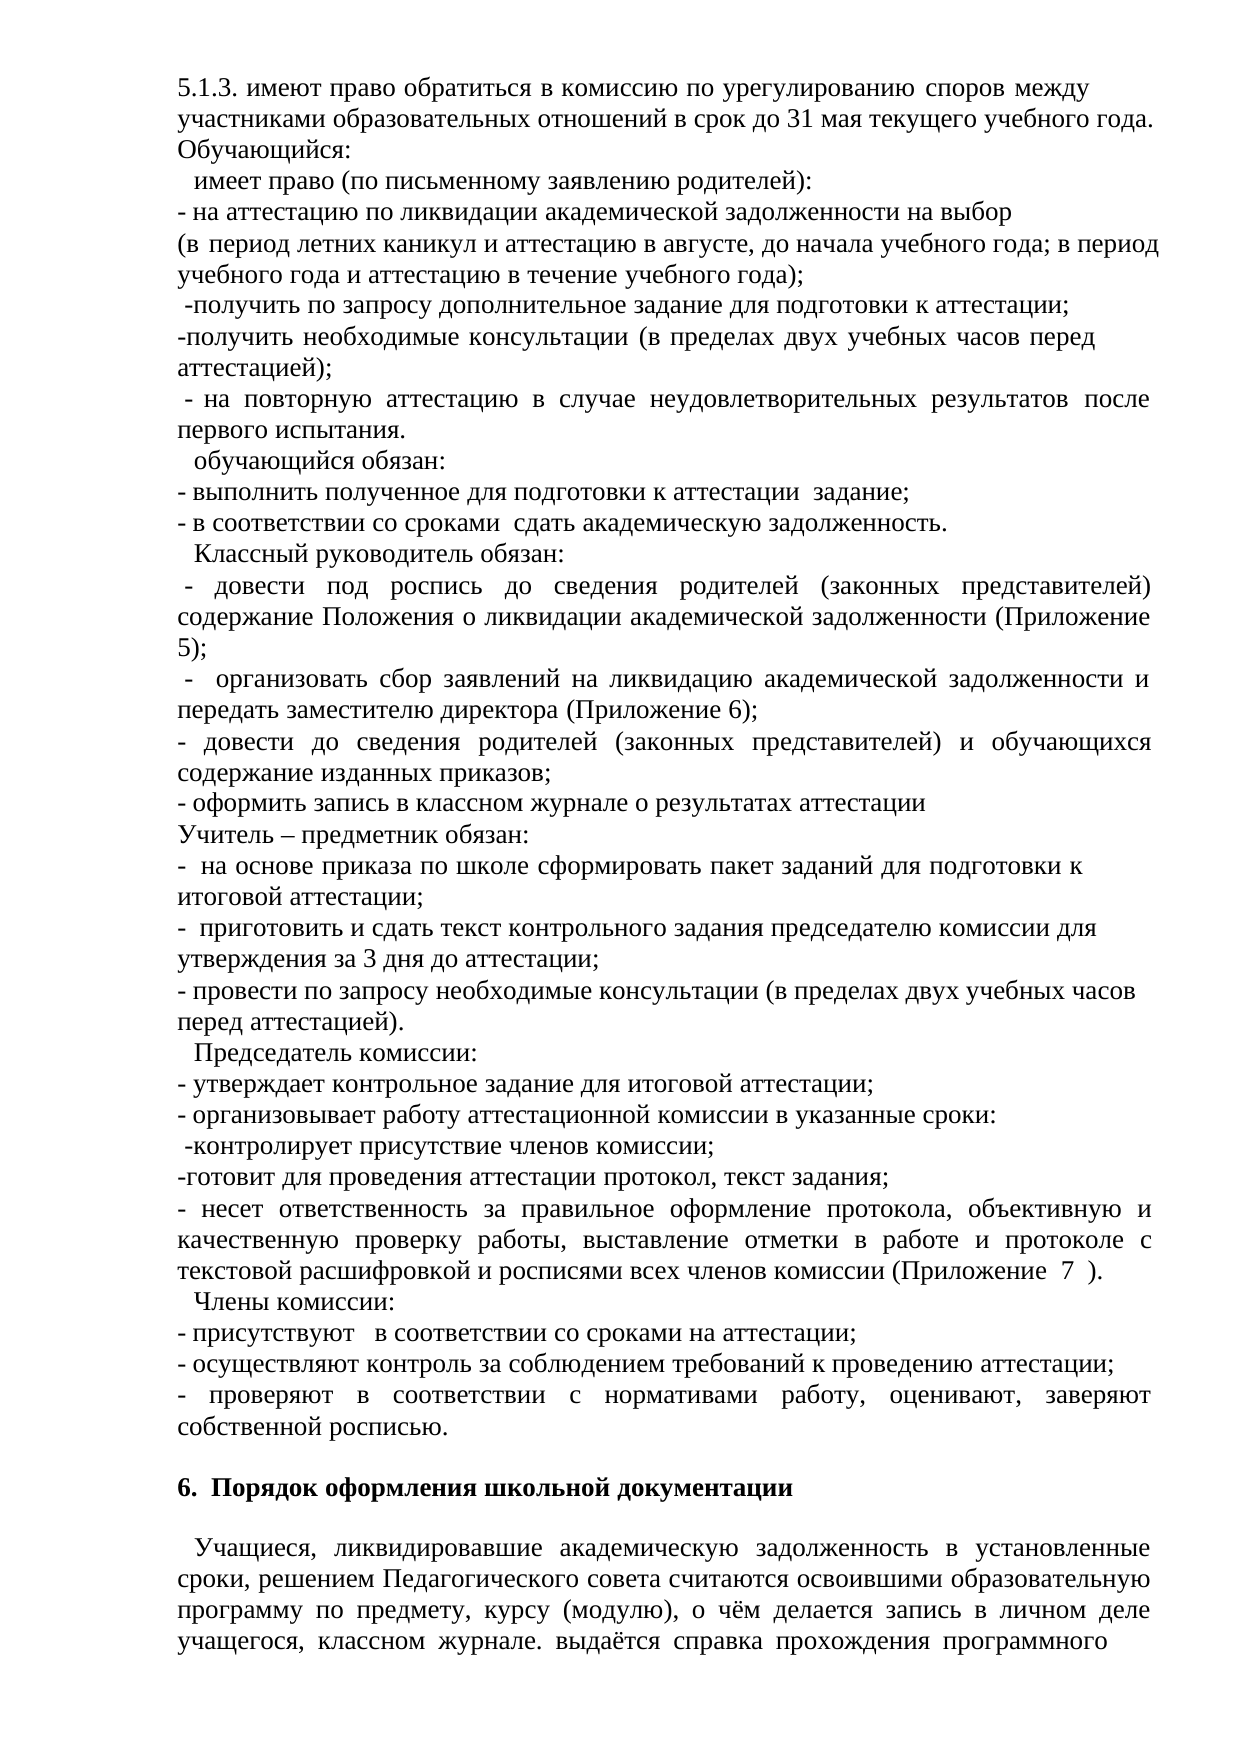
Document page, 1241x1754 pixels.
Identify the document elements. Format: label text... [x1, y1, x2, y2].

list оформить запись в классном журнале о результатах аттестации [177, 787, 1221, 818]
list организовывает работу аттестационной комиссии в указанные сроки: [177, 1098, 1221, 1130]
list выполнить полученное для подготовки к аттестации задание; [177, 475, 1221, 507]
list присутствуют в соответствии со сроками на аттестации; [177, 1316, 1221, 1348]
list имеет право (по письменному заявлению родителей): [156, 164, 1221, 195]
list приготовить и сдать текст контрольного задания председателю комиссии для утверждения за 3 дня до аттестации; [177, 911, 1152, 974]
list довести до сведения родителей (законных представителей) и обучающихся содержание изданных приказов; [177, 724, 1151, 787]
list утверждает контрольное задание для итоговой аттестации; [177, 1067, 1221, 1098]
text -получить необходимые консультации (в пределах двух учебных часов перед аттестацией); [177, 320, 1150, 382]
list Классный руководитель обязан: [177, 538, 1221, 568]
text -готовит для проведения аттестации протокол, текст задания; [177, 1161, 1221, 1192]
list на основе приказа по школе сформировать пакет заданий для подготовки к итоговой аттестации; [177, 849, 1152, 911]
list Учитель – предметник обязан: [123, 818, 1221, 849]
list обучающийся обязан: [177, 444, 1221, 475]
list на повторную аттестацию в случае неудовлетворительных результатов после первого испытания. [177, 383, 1150, 444]
list на аттестацию по ликвидации академической задолженности на выбор [177, 196, 1221, 227]
list довести под роспись до сведения родителей (законных представителей) содержание Положения о ликвидации академической задолженности (Приложение 5); [177, 569, 1152, 662]
list в соответствии со сроками сдать академическую задолженность. [177, 507, 1221, 538]
list организовать сбор заявлений на ликвидацию академической задолженности и передать заместителю директора (Приложение 6); [177, 662, 1150, 724]
list осуществляют контроль за соблюдением требований к проведению аттестации; [177, 1348, 1221, 1379]
text (в период летних каникул и аттестацию в августе, до начала учебного года; в период учебного года и аттестацию в течение учебного года); [177, 227, 1221, 289]
list Председатель комиссии: [177, 1036, 1221, 1067]
list Члены комиссии: [177, 1285, 1221, 1316]
list проверяют в соответствии с нормативами работу, оценивают, заверяют собственной росписью. [177, 1379, 1151, 1441]
list провести по запросу необходимые консультации (в пределах двух учебных часов перед аттестацией). [177, 974, 1151, 1036]
list Учащиеся, ликвидировавшие академическую задолженность в установленные сроки, решением Педагогического совета считаются освоившими образовательную программу по предмету, курсу (модулю), о чём делается запись в личном деле учащегося, классном журнале. выдаётся справка прохождения программного [177, 1531, 1151, 1655]
text -получить по запросу дополнительное задание для подготовки к аттестации; [184, 289, 1221, 320]
text 5.1.3. имеют право обратиться в комиссию по урегулированию споров между участниками образовательных отношений в срок до 31 мая текущего учебного года. [177, 71, 1221, 133]
list несет ответственность за правильное оформление протокола, объективную и качественную проверку работы, выставление отметки в работе и протоколе с текстовой расшифровкой и росписями всех членов комиссии (Приложение 7 ). [177, 1192, 1152, 1285]
subtitle Порядок оформления школьной документации [177, 1471, 1221, 1502]
text -контролирует присутствие членов комиссии; [184, 1130, 1221, 1161]
list Обучающийся: [123, 133, 1221, 164]
